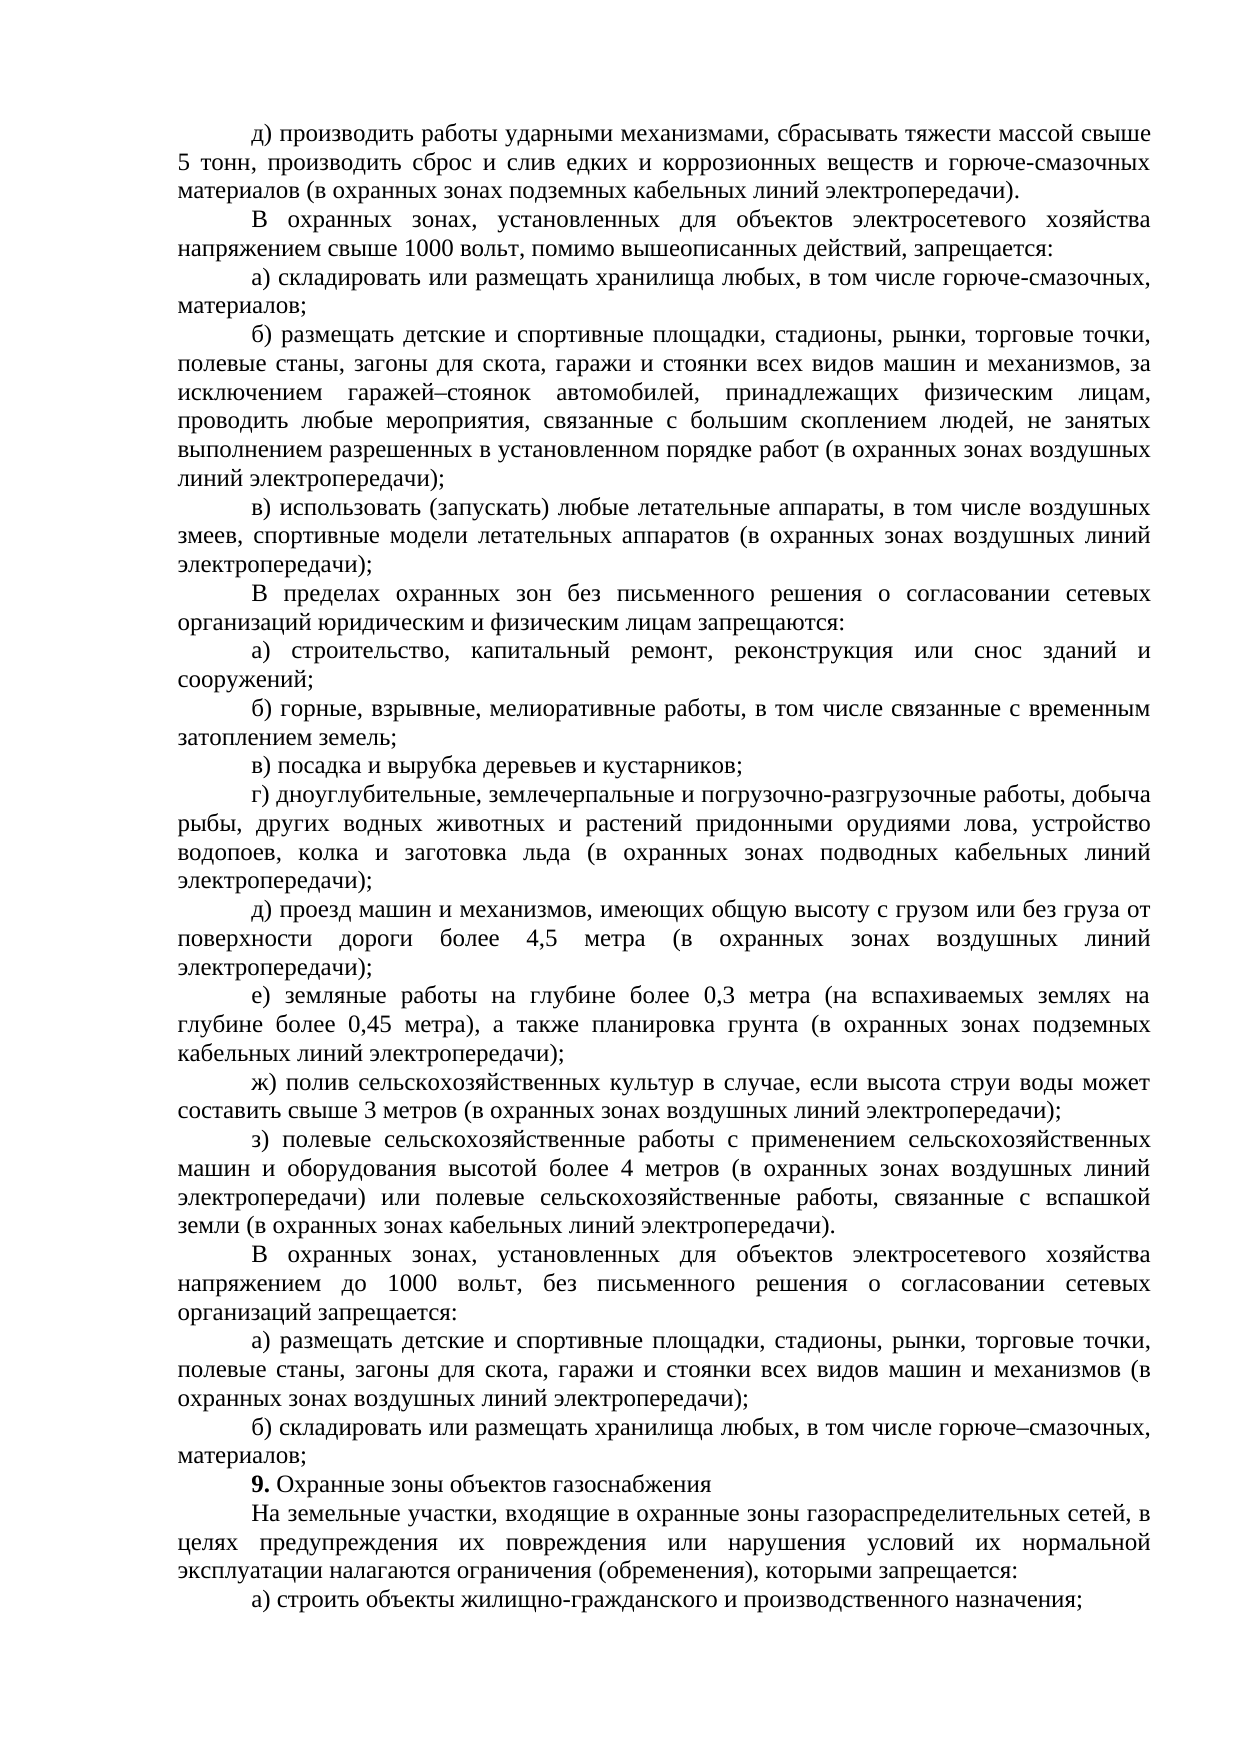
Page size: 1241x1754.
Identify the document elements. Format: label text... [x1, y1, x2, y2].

text ж) полив сельскохозяйственных культур в случае, если высота струи воды может составить свыше (в охранных зонах воздушных линий электропередачи); [177, 1067, 1152, 1124]
text б) размещать детские и спортивные площадки, стадионы, рынки, торговые точки, полевые станы, загоны для скота, гаражи и стоянки всех видов машин и механизмов, за исключением гаражей–стоянок автомобилей, принадлежащих физическим лицам, проводить любые мероприятия, связанные с большим скоплением людей, не занятых выполнением разрешенных в установленном порядке работ (в охранных зонах воздушных линий электропередачи); [177, 319, 1152, 492]
text На земельные участки, входящие в охранные зоны газораспределительных сетей, в целях предупреждения их повреждения или нарушения условий их нормальной эксплуатации налагаются ограничения (обременения), которыми запрещается: [177, 1498, 1152, 1584]
text в) использовать (запускать) любые летательные аппараты, в том числе воздушных змеев, спортивные модели летательных аппаратов (в охранных зонах воздушных линий электропередачи); [177, 492, 1152, 578]
text в) посадка и вырубка деревьев и кустарников; [177, 751, 1152, 779]
text В охранных зонах, установленных для объектов электросетевого хозяйства напряжением до 1000 вольт, без письменного решения о согласовании сетевых организаций запрещается: [177, 1239, 1152, 1326]
text а) строить объекты жилищно-гражданского и производственного назначения; [177, 1584, 1152, 1613]
text В охранных зонах, установленных для объектов электросетевого хозяйства напряжением свыше 1000 вольт, помимо вышеописанных действий, запрещается: [177, 204, 1152, 262]
text 9. Охранные зоны объектов газоснабжения [177, 1469, 1152, 1498]
text б) горные, взрывные, мелиоративные работы, в том числе связанные с временным затоплением земель; [177, 693, 1152, 751]
text г) дноуглубительные, землечерпальные и погрузочно-разгрузочные работы, добыча рыбы, других водных животных и растений придонными орудиями лова, устройство водопоев, колка и заготовка льда (в охранных зонах подводных кабельных линий электропередачи); [177, 779, 1152, 894]
text а) строительство, капитальный ремонт, реконструкция или снос зданий и сооружений; [177, 636, 1152, 693]
text а) складировать или размещать хранилища любых, в том числе горюче-смазочных, материалов; [177, 262, 1152, 319]
text е) земляные работы на глубине более (на вспахиваемых землях на глубине более ), а также планировка грунта (в охранных зонах подземных кабельных линий электропередачи); [177, 981, 1152, 1067]
text д) проезд машин и механизмов, имеющих общую высоту с грузом или без груза от поверхности дороги более (в охранных зонах воздушных линий электропередачи); [177, 894, 1152, 981]
text а) размещать детские и спортивные площадки, стадионы, рынки, торговые точки, полевые станы, загоны для скота, гаражи и стоянки всех видов машин и механизмов (в охранных зонах воздушных линий электропередачи); [177, 1326, 1152, 1412]
text В пределах охранных зон без письменного решения о согласовании сетевых организаций юридическим и физическим лицам запрещаются: [177, 578, 1152, 636]
text б) складировать или размещать хранилища любых, в том числе горюче–смазочных, материалов; [177, 1412, 1152, 1469]
text з) полевые сельскохозяйственные работы с применением сельскохозяйственных машин и оборудования высотой более (в охранных зонах воздушных линий электропередачи) или полевые сельскохозяйственные работы, связанные с вспашкой земли (в охранных зонах кабельных линий электропередачи). [177, 1124, 1152, 1239]
text д) производить работы ударными механизмами, сбрасывать тяжести массой свыше 5 тонн, производить сброс и слив едких и коррозионных веществ и горюче-смазочных материалов (в охранных зонах подземных кабельных линий электропередачи). [177, 118, 1152, 204]
